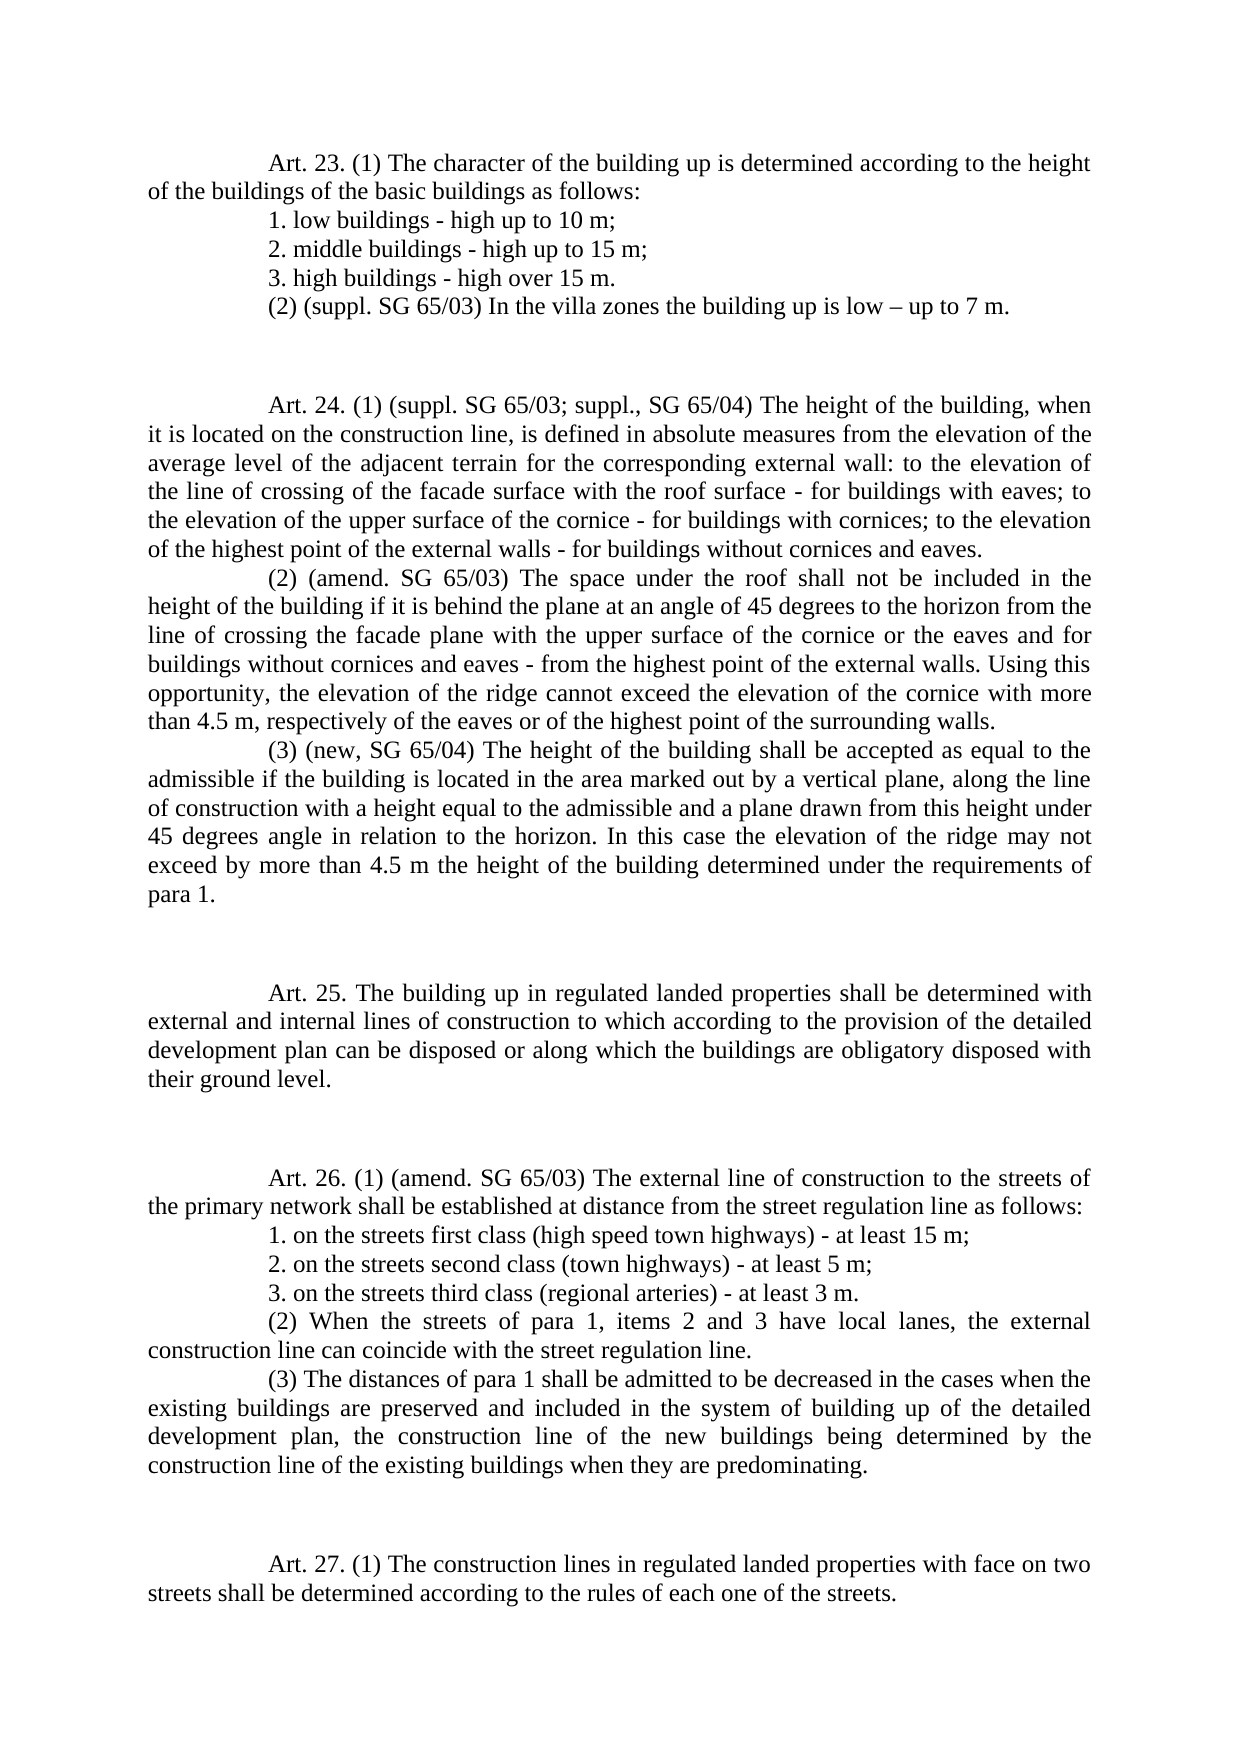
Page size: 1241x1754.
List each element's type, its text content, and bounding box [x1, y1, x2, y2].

text Art. 23. (1) The character of the building up is determined according to the height of the buildings of the basic buildings as follows: [148, 148, 1093, 205]
text Art. 24. (1) (suppl. SG 65/03; suppl., SG 65/04) The height of the building, when it is located on the construction line, is defined in absolute measures from the elevation of the average level of the adjacent terrain for the corresponding external wall: to the elevation of the line of crossing of the facade surface with the roof surface - for buildings with eaves; to the elevation of the upper surface of the cornice - for buildings with cornices; to the elevation of the highest point of the external walls - for buildings without cornices and eaves. [148, 390, 1093, 563]
text (2) When the streets of para 1, items 2 and 3 have local lanes, the external construction line can coincide with the street regulation line. [148, 1306, 1093, 1364]
text Art. 25. The building up in regulated landed properties shall be determined with external and internal lines of construction to which according to the provision of the detailed development plan can be disposed or along which the buildings are obligatory disposed with their ground level. [148, 978, 1093, 1093]
text (2) (suppl. SG 65/03) In the villa zones the building up is low – up to 7 m. [148, 291, 1093, 320]
text 3. on the streets third class (regional arteries) - at least 3 m. [148, 1278, 1093, 1306]
text (3) (new, SG 65/04) The height of the building shall be accepted as equal to the admissible if the building is located in the area marked out by a vertical plane, along the line of construction with a height equal to the admissible and a plane drawn from this height under 45 degrees angle in relation to the horizon. In this case the elevation of the ridge may not exceed by more than 4.5 m the height of the building determined under the requirements of para 1. [148, 735, 1093, 908]
text 1. on the streets first class (high speed town highways) - at least 15 m; [148, 1220, 1093, 1249]
text (2) (amend. SG 65/03) The space under the roof shall not be included in the height of the building if it is behind the plane at an angle of 45 degrees to the horizon from the line of crossing the facade plane with the upper surface of the cornice or the eaves and for buildings without cornices and eaves - from the highest point of the external walls. Using this opportunity, the elevation of the ridge cannot exceed the elevation of the cornice with more than 4.5 m, respectively of the eaves or of the highest point of the surrounding walls. [148, 563, 1093, 735]
text (3) The distances of para 1 shall be admitted to be decreased in the cases when the existing buildings are preserved and included in the system of building up of the detailed development plan, the construction line of the new buildings being determined by the construction line of the existing buildings when they are predominating. [148, 1364, 1093, 1479]
text 3. high buildings - high over 15 m. [148, 263, 1093, 291]
text Art. 27. (1) The construction lines in regulated landed properties with face on two streets shall be determined according to the rules of each one of the streets. [148, 1549, 1093, 1606]
text 2. on the streets second class (town highways) - at least 5 m; [148, 1249, 1093, 1278]
text Art. 26. (1) (amend. SG 65/03) The external line of construction to the streets of the primary network shall be established at distance from the street regulation line as follows: [148, 1163, 1093, 1220]
text 2. middle buildings - high up to 15 m; [148, 234, 1093, 263]
text 1. low buildings - high up to 10 m; [148, 205, 1093, 234]
